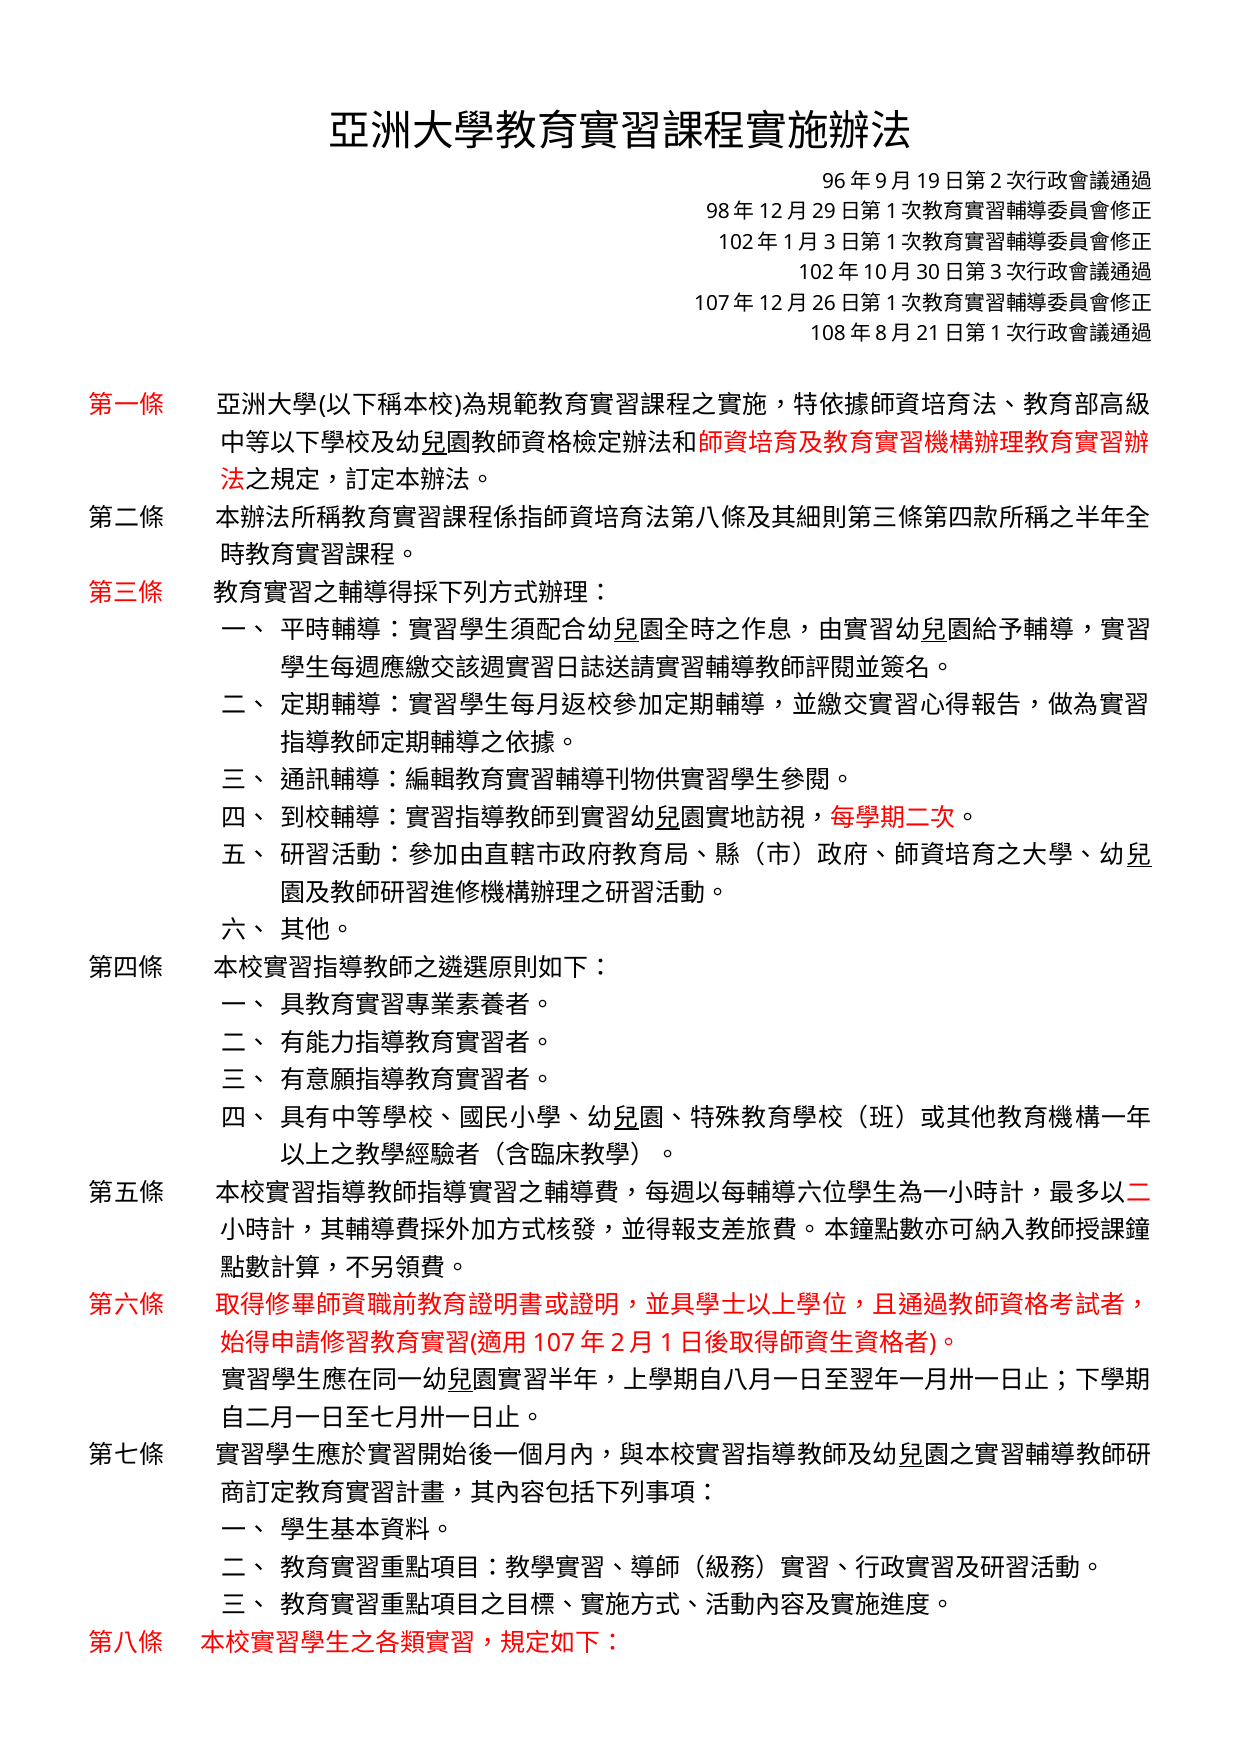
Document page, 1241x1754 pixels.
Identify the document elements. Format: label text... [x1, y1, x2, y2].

text 96年9月19日第2次行政會議通過 [89, 164, 1152, 195]
text 第一條 亞洲大學(以下稱本校)為規範教育實習課程之實施，特依據師資培育法、教育部高級中等以下學校及幼兒園教師資格檢定辦法和師資培育及教育實習機構辦理教育實習辦法之規定，訂定本辦法。 [89, 384, 1152, 496]
list 學生基本資料。 [222, 1509, 1152, 1546]
text 第四條 本校實習指導教師之遴選原則如下： [89, 946, 1152, 984]
list 有能力指導教育實習者。 [222, 1021, 1152, 1059]
list 教育實習重點項目之目標、實施方式、活動內容及實施進度。 [222, 1584, 1152, 1621]
list 具有中等學校、國民小學、幼兒園、特殊教育學校（班）或其他教育機構一年以上之教學經驗者（含臨床教學）。 [222, 1096, 1152, 1171]
list 通訊輔導：編輯教育實習輔導刊物供實習學生參閱。 [222, 759, 1152, 796]
text 第八條 本校實習學生之各類實習，規定如下： [89, 1621, 1152, 1659]
list 有意願指導教育實習者。 [222, 1059, 1152, 1096]
list 其他。 [222, 909, 1152, 946]
text 98年12月29日第1次教育實習輔導委員會修正 [89, 195, 1152, 225]
list 教育實習重點項目：教學實習、導師（級務）實習、行政實習及研習活動。 [222, 1546, 1152, 1584]
text 第七條 實習學生應於實習開始後一個月內，與本校實習指導教師及幼兒園之實習輔導教師研商訂定教育實習計畫，其內容包括下列事項： [89, 1434, 1152, 1509]
text 第六條 取得修畢師資職前教育證明書或證明，並具學士以上學位，且通過教師資格考試者，始得申請修習教育實習(適用107年2月1日後取得師資生資格者)。 [89, 1284, 1152, 1359]
text 第二條 本辦法所稱教育實習課程係指師資培育法第八條及其細則第三條第四款所稱之半年全時教育實習課程。 [89, 496, 1152, 571]
list 到校輔導：實習指導教師到實習幼兒園實地訪視，每學期二次。 [222, 796, 1152, 834]
text 第三條 教育實習之輔導得採下列方式辦理： [89, 571, 1152, 609]
list 研習活動：參加由直轄市政府教育局、縣（市）政府、師資培育之大學、幼兒園及教師研習進修機構辦理之研習活動。 [222, 834, 1152, 909]
text 102年10月30日第3次行政會議通過 [89, 255, 1152, 286]
list 定期輔導：實習學生每月返校參加定期輔導，並繳交實習心得報告，做為實習指導教師定期輔導之依據。 [222, 684, 1152, 759]
text 第五條 本校實習指導教師指導實習之輔導費，每週以每輔導六位學生為一小時計，最多以二小時計，其輔導費採外加方式核發，並得報支差旅費。本鐘點數亦可納入教師授課鐘點數計算，不另領費。 [89, 1171, 1152, 1284]
list 平時輔導：實習學生須配合幼兒園全時之作息，由實習幼兒園給予輔導，實習學生每週應繳交該週實習日誌送請實習輔導教師評閱並簽名。 [222, 609, 1152, 684]
text 實習學生應在同一幼兒園實習半年，上學期自八月一日至翌年一月卅一日止；下學期自二月一日至七月卅一日止。 [220, 1359, 1152, 1434]
text 亞洲大學教育實習課程實施辦法 [89, 89, 1152, 164]
text 108年8月21日第1次行政會議通過 [89, 316, 1152, 346]
list 具教育實習專業素養者。 [222, 984, 1152, 1021]
text 102年1月3日第1次教育實習輔導委員會修正 [89, 225, 1152, 255]
text 107年12月26日第1次教育實習輔導委員會修正 [89, 286, 1152, 316]
